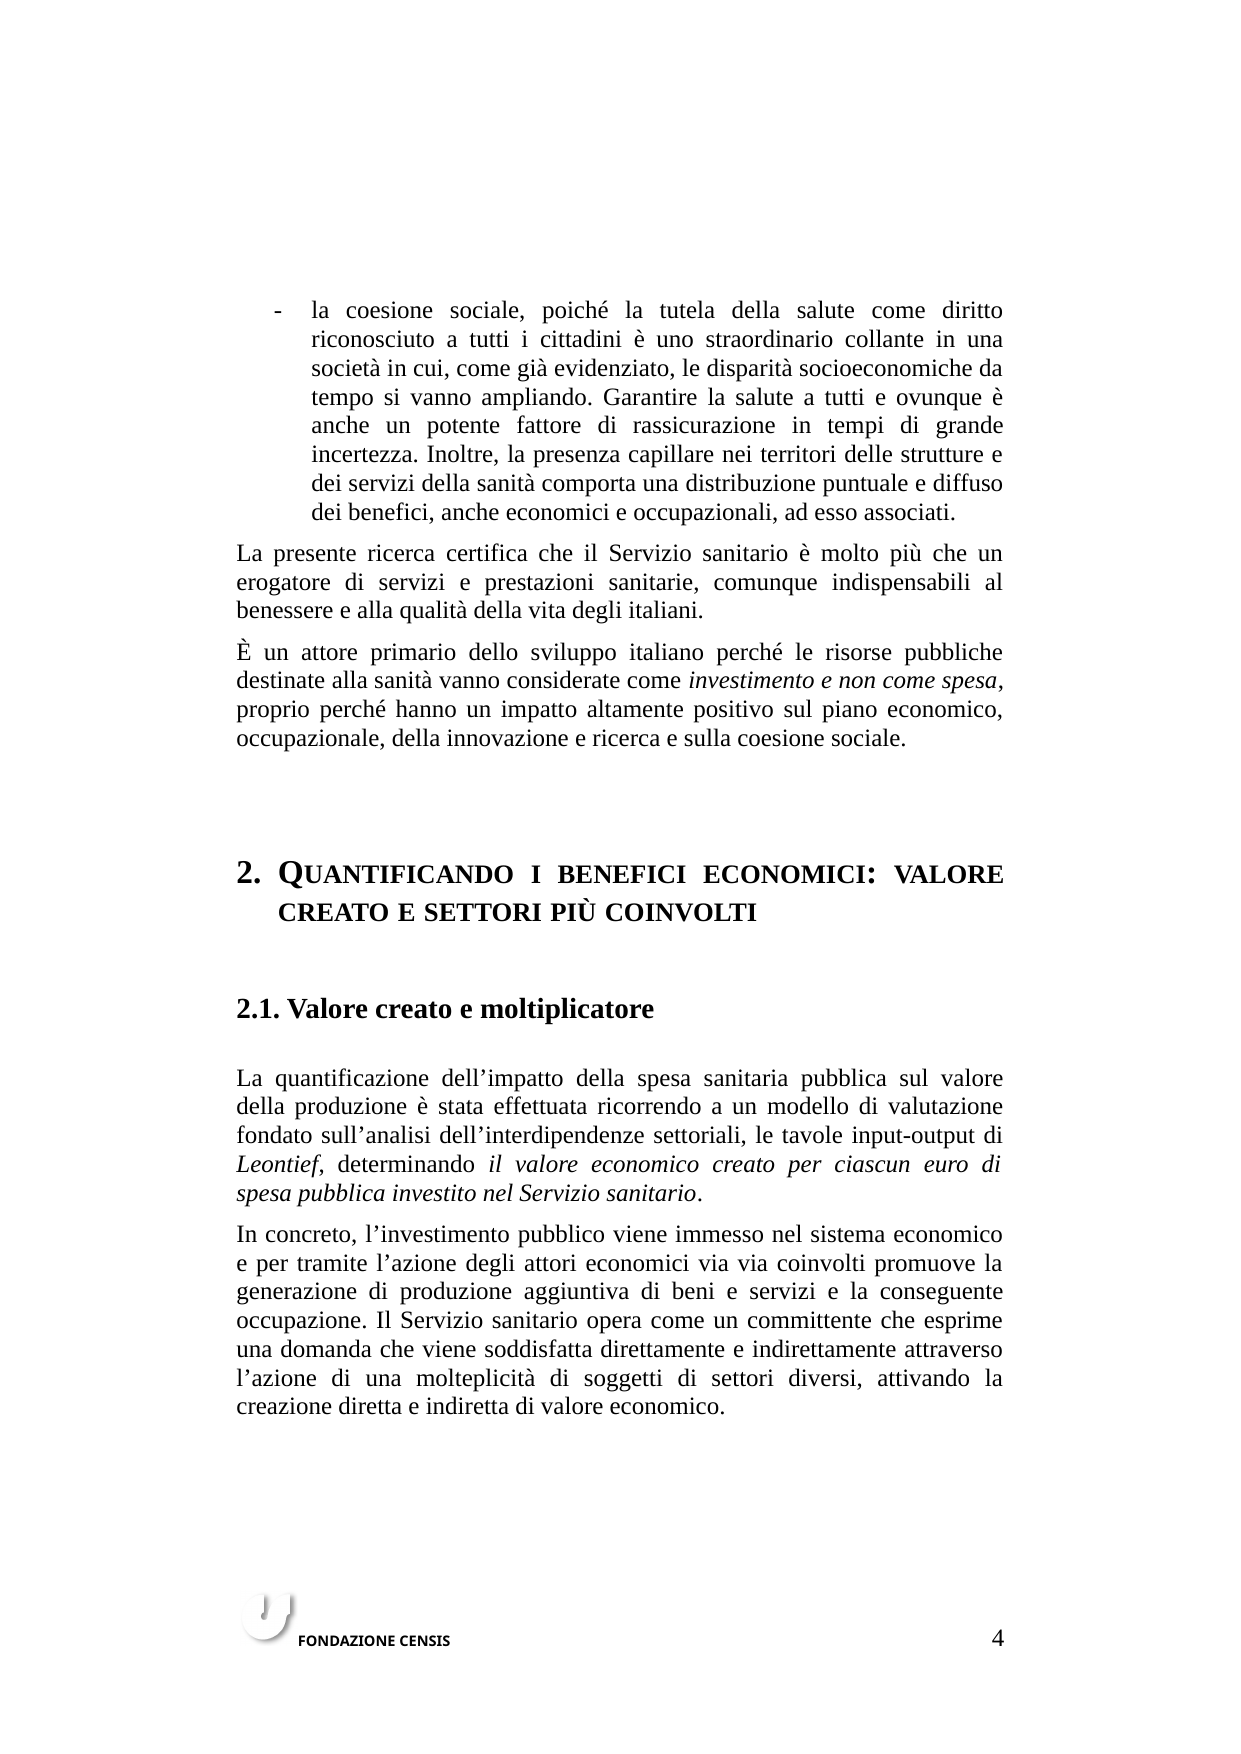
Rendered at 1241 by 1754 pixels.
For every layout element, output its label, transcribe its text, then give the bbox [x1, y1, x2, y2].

text In concreto, l’investimento pubblico viene immesso nel sistema economico e per tramite l’azione degli attori economici via via coinvolti promuove la generazione di produzione aggiuntiva di beni e servizi e la conseguente occupazione. Il Servizio sanitario opera come un committente che esprime una domanda che viene soddisfatta direttamente e indirettamente attraverso l’azione di una molteplicità di soggetti di settori diversi, attivando la creazione diretta e indiretta di valore economico. [236, 1219, 1004, 1420]
text La presente ricerca certifica che il Servizio sanitario è molto più che un erogatore di servizi e prestazioni sanitarie, comunque indispensabili al benessere e alla qualità della vita degli italiani. [236, 538, 1004, 624]
text È un attore primario dello sviluppo italiano perché le risorse pubbliche destinate alla sanità vanno considerate come investimento e non come spesa, proprio perché hanno un impatto altamente positivo sul piano economico, occupazionale, della innovazione e ricerca e sulla coesione sociale. [236, 637, 1004, 752]
subtitle 2.1. Valore creato e moltiplicatore [236, 992, 1004, 1025]
subtitle 2. Quantificando i benefici economici: valore creato e settori più coinvolti [236, 852, 1004, 929]
picture [240, 1590, 298, 1646]
text La quantificazione dell’impatto della spesa sanitaria pubblica sul valore della produzione è stata effettuata ricorrendo a un modello di valutazione fondato sull’analisi dell’interdipendenze settoriali, le tavole input-output di Leontief, determinando il valore economico creato per ciascun euro di spesa pubblica investito nel Servizio sanitario. [236, 1063, 1004, 1206]
list la coesione sociale, poiché la tutela della salute come diritto riconosciuto a tutti i cittadini è uno straordinario collante in una società in cui, come già evidenziato, le disparità socioeconomiche da tempo si vanno ampliando. Garantire la salute a tutti e ovunque è anche un potente fattore di rassicurazione in tempi di grande incertezza. Inoltre, la presenza capillare nei territori delle strutture e dei servizi della sanità comporta una distribuzione puntuale e diffuso dei benefici, anche economici e occupazionali, ad esso associati. [274, 295, 1004, 525]
